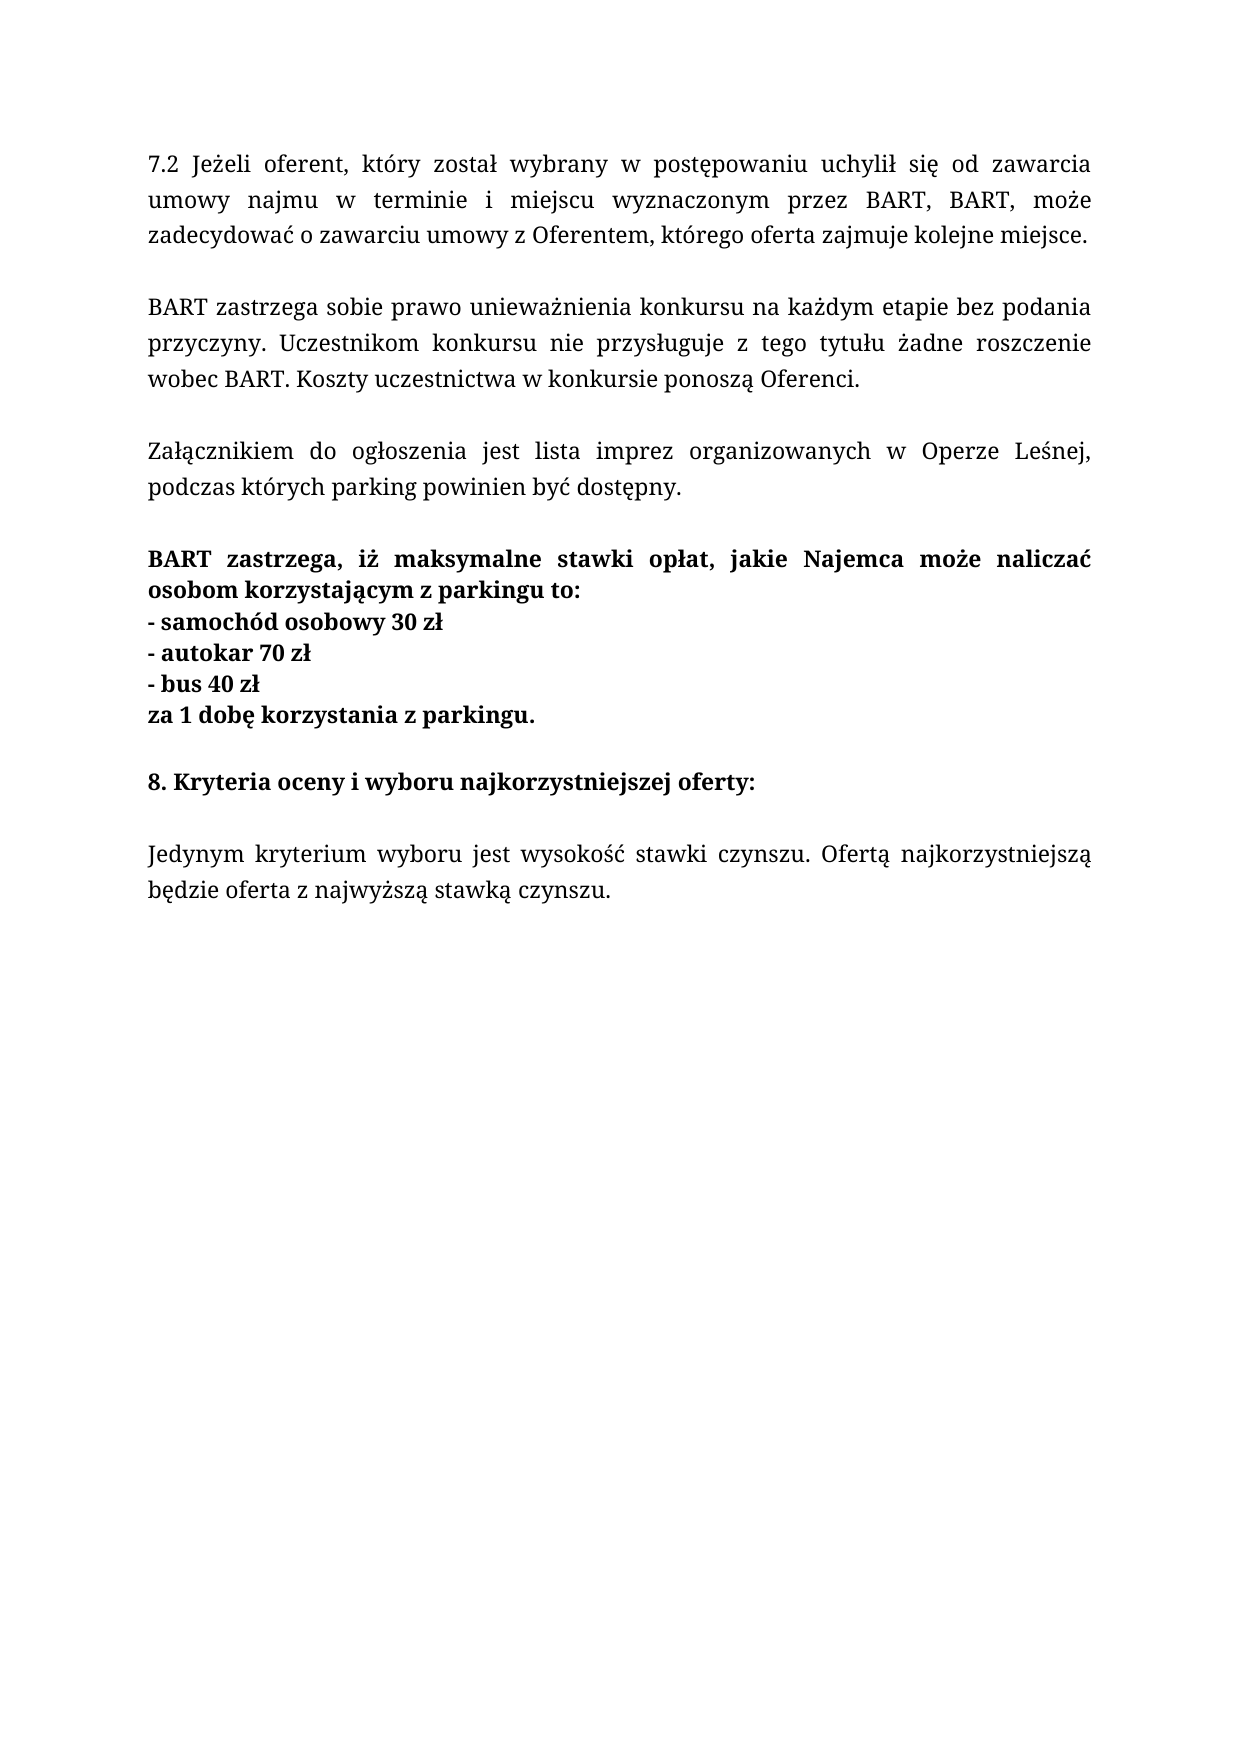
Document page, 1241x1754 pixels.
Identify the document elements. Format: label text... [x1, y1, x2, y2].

text BART zastrzega sobie prawo unieważnienia konkursu na każdym etapie bez podania przyczyny. Uczestnikom konkursu nie przysługuje z tego tytułu żadne roszczenie wobec BART. Koszty uczestnictwa w konkursie ponoszą Oferenci. [148, 291, 1093, 394]
text - samochód osobowy 30 zł [148, 605, 1093, 637]
text Załącznikiem do ogłoszenia jest lista imprez organizowanych w Operze Leśnej, podczas których parking powinien być dostępny. [148, 435, 1093, 502]
text za 1 dobę korzystania z parkingu. [148, 699, 1093, 730]
text BART zastrzega, iż maksymalne stawki opłat, jakie Najemca może naliczać osobom korzystającym z parkingu to: [148, 543, 1093, 605]
text 8. Kryteria oceny i wyboru najkorzystniejszej oferty: [148, 766, 1093, 798]
text - autokar 70 zł [148, 637, 1093, 668]
text 7.2 Jeżeli oferent, który został wybrany w postępowaniu uchylił się od zawarcia umowy najmu w terminie i miejscu wyznaczonym przez BART, BART, może zadecydować o zawarciu umowy z Oferentem, którego oferta zajmuje kolejne miejsce. [148, 148, 1093, 251]
text - bus 40 zł [148, 668, 1093, 699]
text Jedynym kryterium wyboru jest wysokość stawki czynszu. Ofertą najkorzystniejszą będzie oferta z najwyższą stawką czynszu. [148, 838, 1093, 905]
